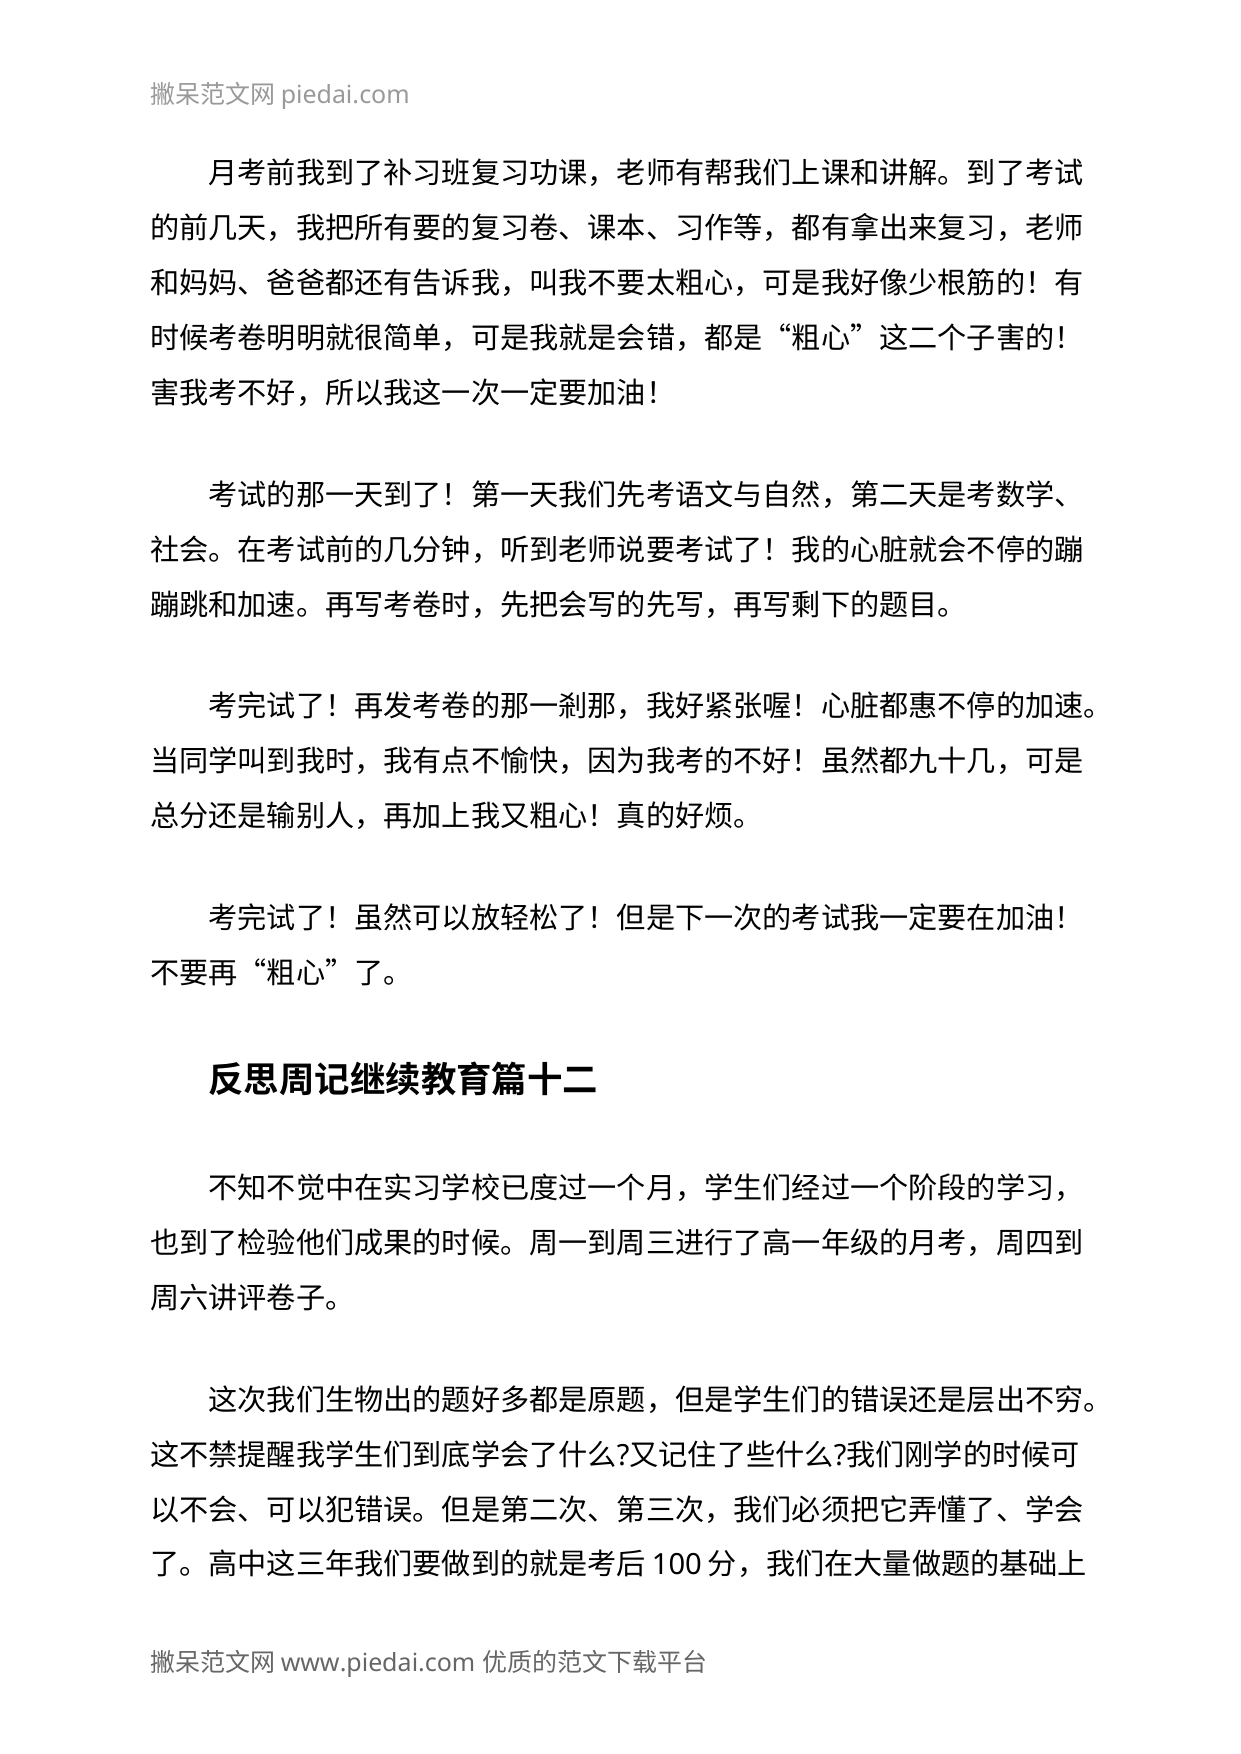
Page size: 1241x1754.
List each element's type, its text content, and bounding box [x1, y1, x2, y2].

text 不知不觉中在实习学校已度过一个月，学生们经过一个阶段的学习，也到了检验他们成果的时候。周一到周三进行了高一年级的月考，周四到周六讲评卷子。 [150, 1164, 1090, 1317]
text 考完试了！再发考卷的那一剎那，我好紧张喔！心脏都惠不停的加速。当同学叫到我时，我有点不愉快，因为我考的不好！虽然都九十几，可是总分还是输别人，再加上我又粗心！真的好烦。 [150, 683, 1090, 835]
text 考试的那一天到了！第一天我们先考语文与自然，第二天是考数学、社会。在考试前的几分钟，听到老师说要考试了！我的心脏就会不停的蹦蹦跳和加速。再写考卷时，先把会写的先写，再写剩下的题目。 [150, 471, 1090, 623]
text 月考前我到了补习班复习功课，老师有帮我们上课和讲解。到了考试的前几天，我把所有要的复习卷、课本、习作等，都有拿出来复习，老师和妈妈、爸爸都还有告诉我，叫我不要太粗心，可是我好像少根筋的！有时候考卷明明就很简单，可是我就是会错，都是“粗心”这二个子害的！害我考不好，所以我这一次一定要加油！ [150, 150, 1090, 412]
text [150, 1376, 1090, 1583]
text 反思周记继续教育篇十二 [150, 1051, 1090, 1102]
text 考完试了！虽然可以放轻松了！但是下一次的考试我一定要在加油！不要再“粗心”了。 [150, 894, 1090, 992]
